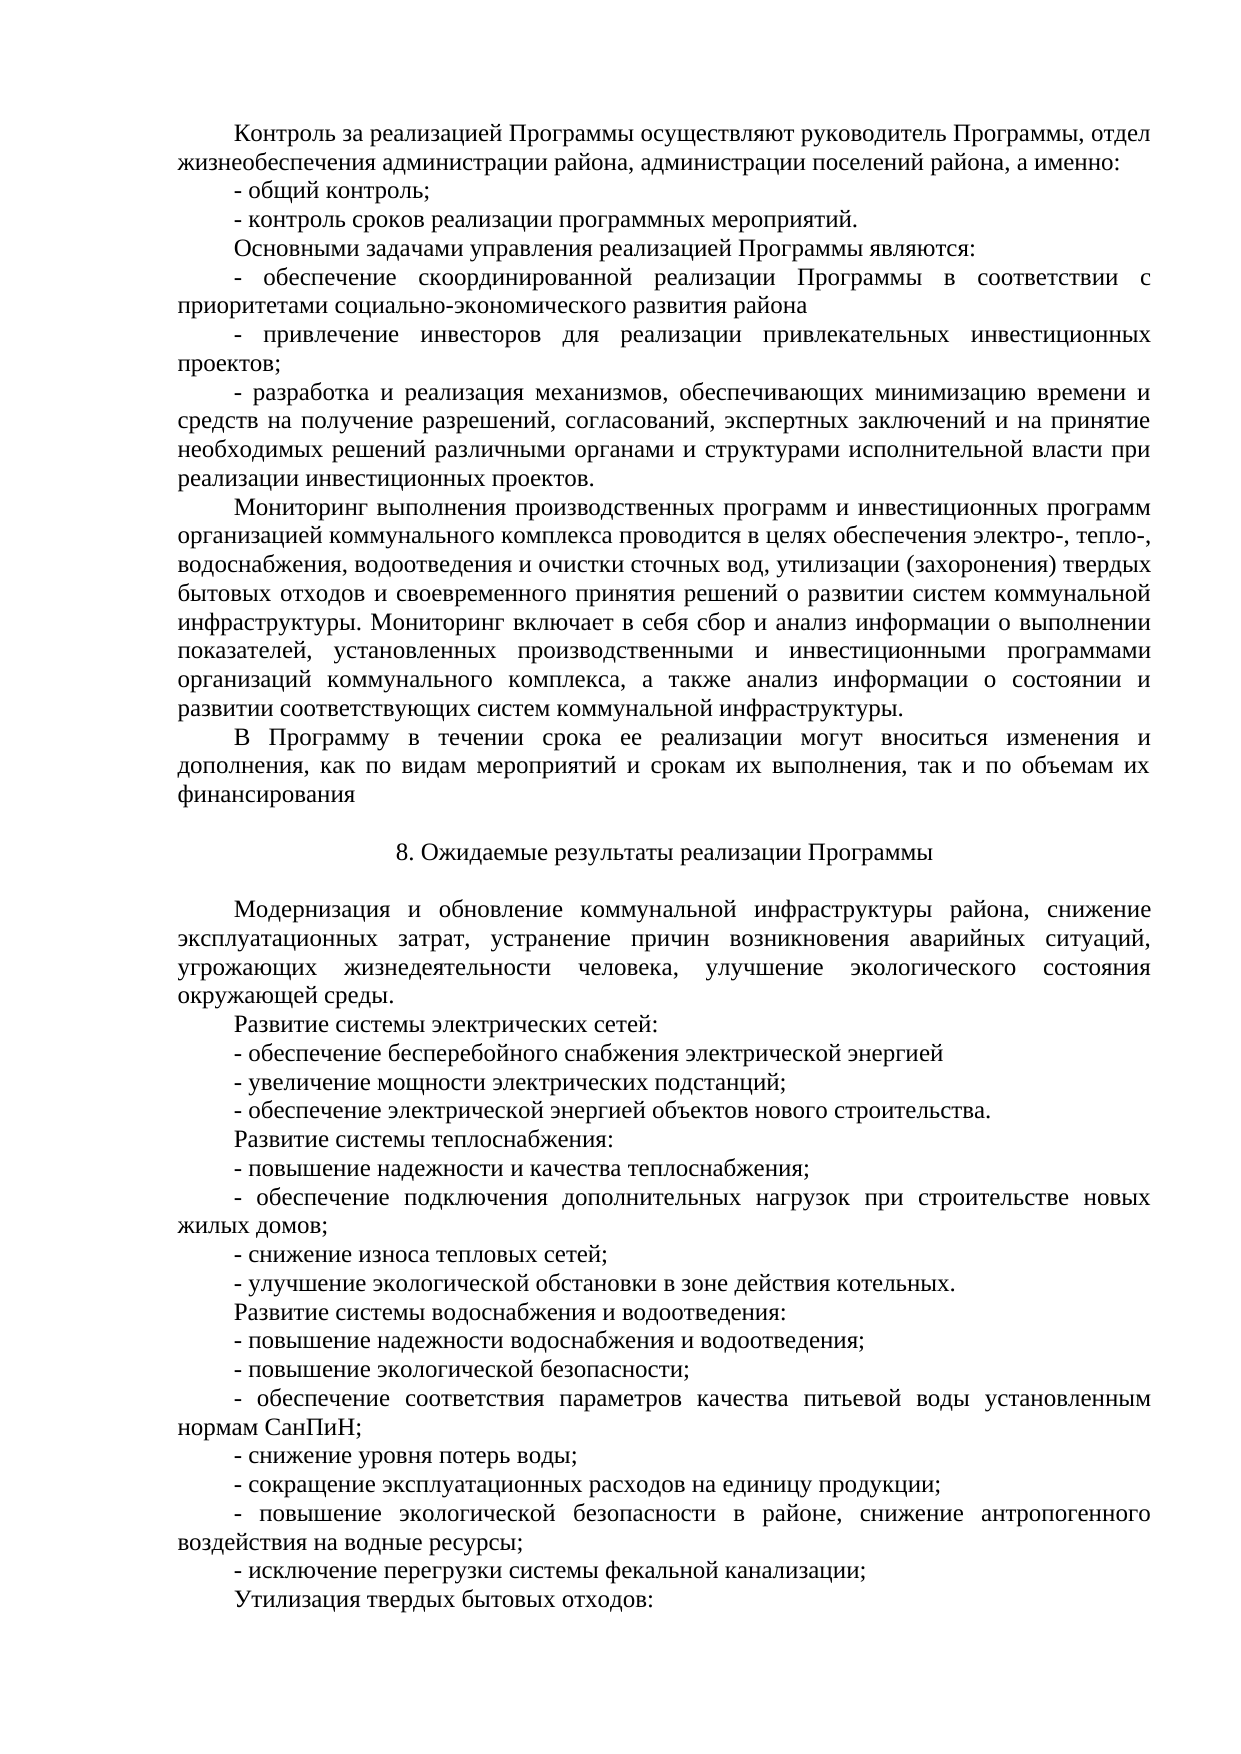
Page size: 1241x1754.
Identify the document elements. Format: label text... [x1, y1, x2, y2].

text Развитие системы водоснабжения и водоотведения: [177, 1297, 1152, 1326]
text - привлечение инвесторов для реализации привлекательных инвестиционных проектов; [177, 319, 1152, 377]
text - разработка и реализация механизмов, обеспечивающих минимизацию времени и средств на получение разрешений, согласований, экспертных заключений и на принятие необходимых решений различными органами и структурами исполнительной власти при реализации инвестиционных проектов. [177, 377, 1152, 492]
text Мониторинг выполнения производственных программ и инвестиционных программ организацией коммунального комплекса проводится в целях обеспечения электро-, тепло-, водоснабжения, водоотведения и очистки сточных вод, утилизации (захоронения) твердых бытовых отходов и своевременного принятия решений о развитии систем коммунальной инфраструктуры. Мониторинг включает в себя сбор и анализ информации о выполнении показателей, установленных производственными и инвестиционными программами организаций коммунального комплекса, а также анализ информации о состоянии и развитии соответствующих систем коммунальной инфраструктуры. [177, 492, 1152, 722]
text - обеспечение скоординированной реализации Программы в соответствии с приоритетами социально-экономического развития района [177, 262, 1152, 319]
text - повышение экологической безопасности; [177, 1354, 1152, 1383]
text Контроль за реализацией Программы осуществляют руководитель Программы, отдел жизнеобеспечения администрации района, администрации поселений района, а именно: [177, 118, 1152, 176]
text - снижение уровня потерь воды; [177, 1441, 1152, 1469]
text - общий контроль; [177, 176, 1152, 204]
text - контроль сроков реализации программных мероприятий. [177, 204, 1152, 233]
text - обеспечение соответствия параметров качества питьевой воды установленным нормам СанПиН; [177, 1383, 1152, 1441]
text Развитие системы теплоснабжения: [177, 1124, 1152, 1153]
text - улучшение экологической обстановки в зоне действия котельных. [177, 1268, 1152, 1297]
text Основными задачами управления реализацией Программы являются: [177, 233, 1152, 262]
text Развитие системы электрических сетей: [177, 1009, 1152, 1038]
text Модернизация и обновление коммунальной инфраструктуры района, снижение эксплуатационных затрат, устранение причин возникновения аварийных ситуаций, угрожающих жизнедеятельности человека, улучшение экологического состояния окружающей среды. [177, 894, 1152, 1009]
text - повышение надежности и качества теплоснабжения; [177, 1153, 1152, 1182]
text - обеспечение подключения дополнительных нагрузок при строительстве новых жилых домов; [177, 1182, 1152, 1239]
text - повышение экологической безопасности в районе, снижение антропогенного воздействия на водные ресурсы; [177, 1498, 1152, 1556]
text Утилизация твердых бытовых отходов: [177, 1584, 1152, 1613]
text - повышение надежности водоснабжения и водоотведения; [177, 1326, 1152, 1354]
text - исключение перегрузки системы фекальной канализации; [177, 1556, 1152, 1584]
text В Программу в течении срока ее реализации могут вноситься изменения и дополнения, как по видам мероприятий и срокам их выполнения, так и по объемам их финансирования [177, 722, 1152, 808]
text - увеличение мощности электрических подстанций; [177, 1067, 1152, 1096]
text 8. Ожидаемые результаты реализации Программы [177, 837, 1152, 866]
text - сокращение эксплуатационных расходов на единицу продукции; [177, 1469, 1152, 1498]
text - снижение износа тепловых сетей; [177, 1239, 1152, 1268]
text - обеспечение электрической энергией объектов нового строительства. [177, 1096, 1152, 1124]
text - обеспечение бесперебойного снабжения электрической энергией [177, 1038, 1152, 1067]
